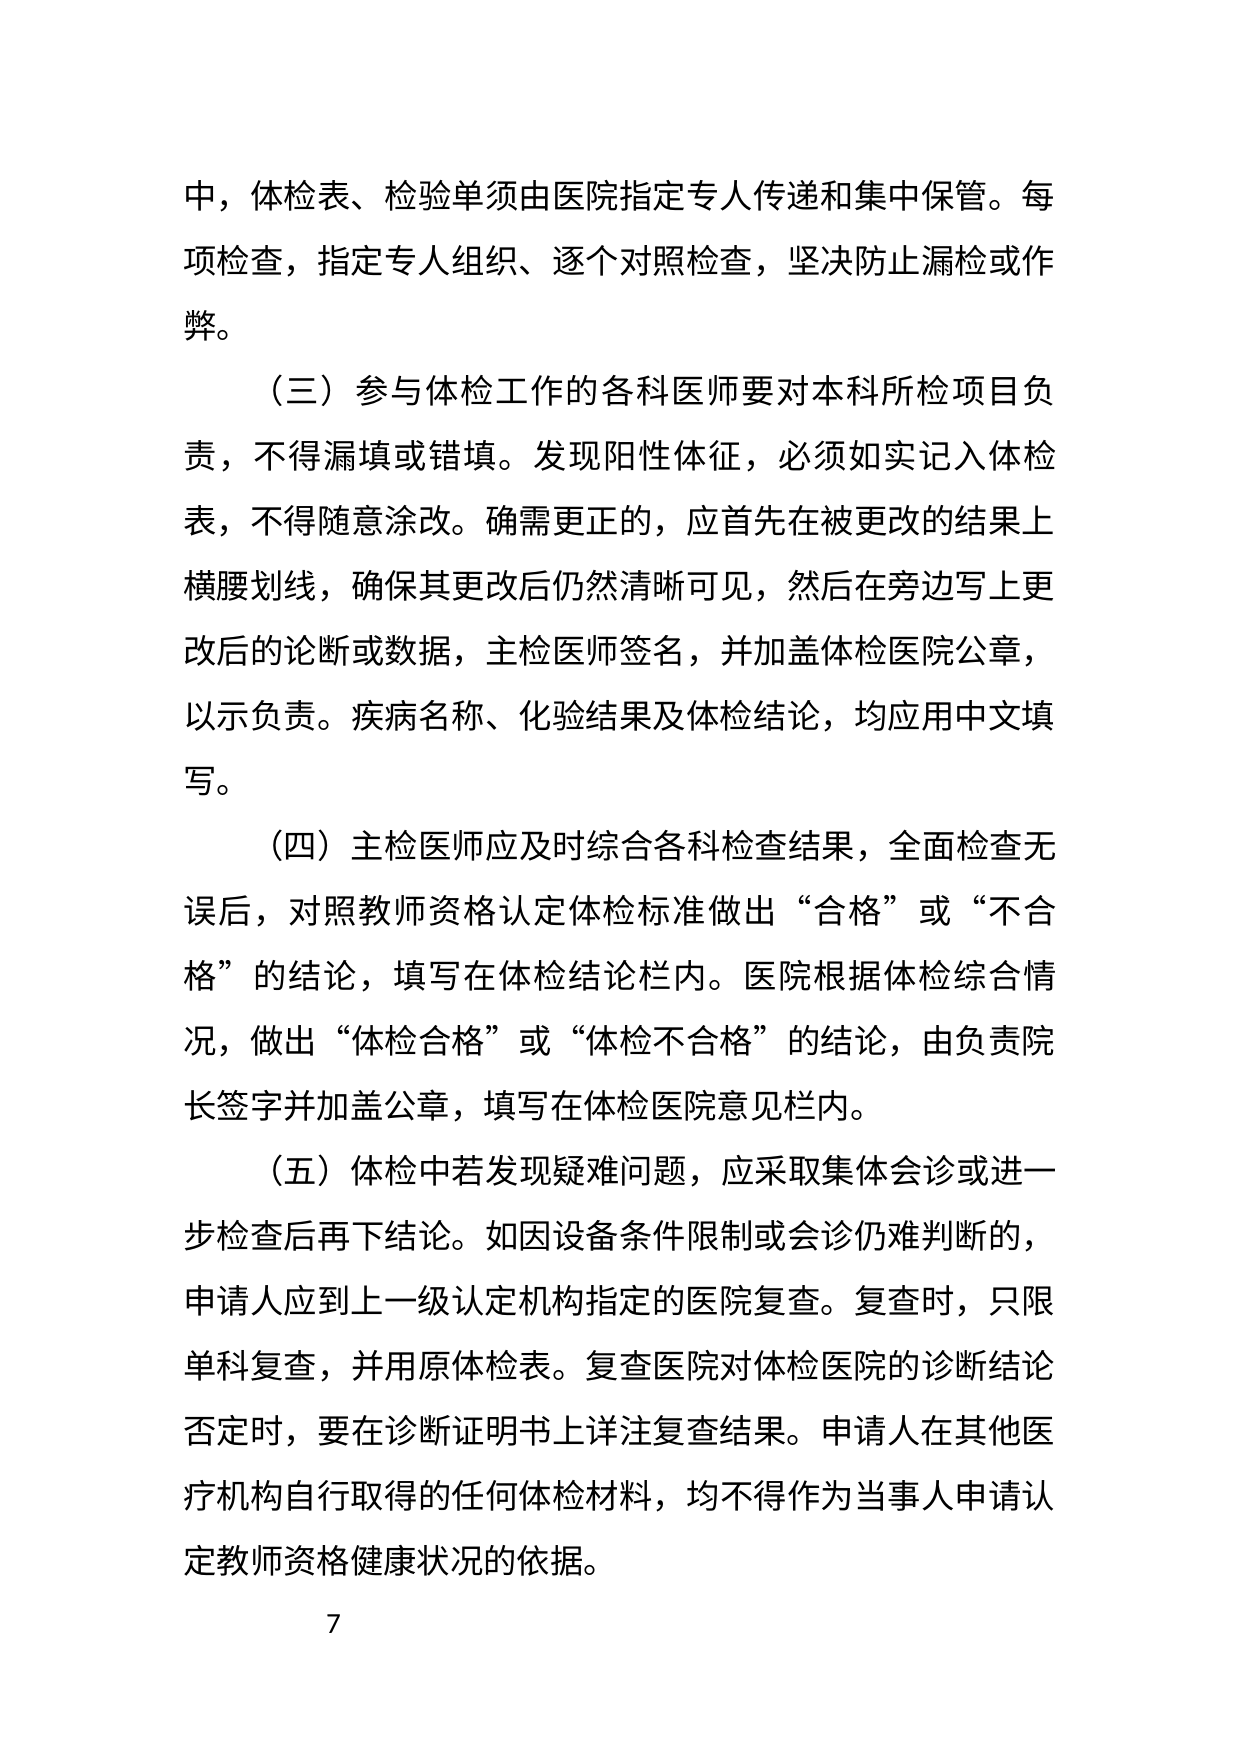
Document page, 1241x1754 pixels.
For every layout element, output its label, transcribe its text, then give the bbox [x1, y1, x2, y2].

list （五）体检中若发现疑难问题，应采取集体会诊或进一步检查后再下结论。如因设备条件限制或会诊仍难判断的，申请人应到上一级认定机构指定的医院复查。复查时，只限单科复查，并用原体检表。复查医院对体检医院的诊断结论否定时，要在诊断证明书上详注复查结果。申请人在其他医疗机构自行取得的任何体检材料，均不得作为当事人申请认定教师资格健康状况的依据。 [183, 1137, 1057, 1592]
list （四）主检医师应及时综合各科检查结果，全面检查无误后，对照教师资格认定体检标准做出“合格”或“不合格”的结论，填写在体检结论栏内。医院根据体检综合情况，做出“体检合格”或“体检不合格”的结论，由负责院长签字并加盖公章，填写在体检医院意见栏内。 [183, 812, 1057, 1137]
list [183, 162, 1057, 357]
list （三）参与体检工作的各科医师要对本科所检项目负责，不得漏填或错填。发现阳性体征，必须如实记入体检表，不得随意涂改。确需更正的，应首先在被更改的结果上横腰划线，确保其更改后仍然清晰可见，然后在旁边写上更改后的论断或数据，主检医师签名，并加盖体检医院公章，以示负责。疾病名称、化验结果及体检结论，均应用中文填写。 [183, 357, 1057, 812]
